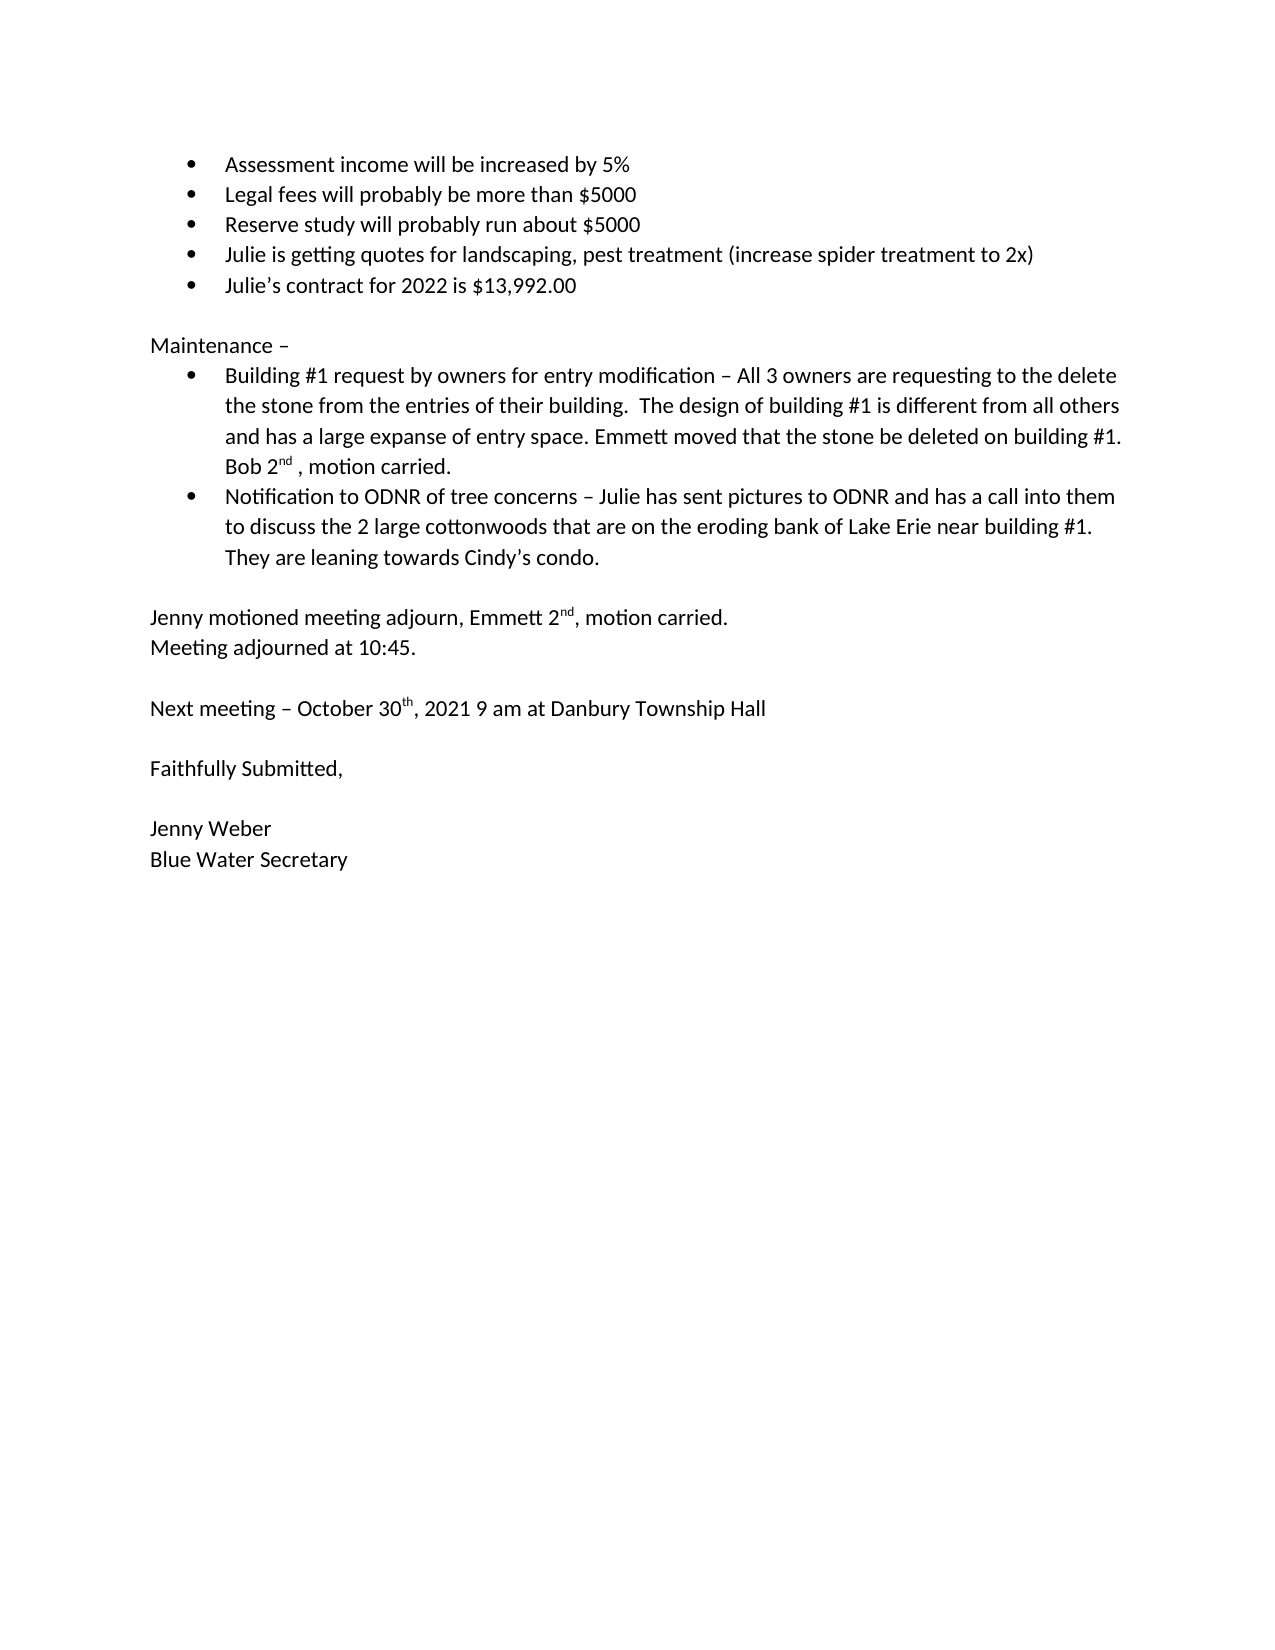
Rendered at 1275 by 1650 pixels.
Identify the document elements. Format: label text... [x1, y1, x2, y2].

list Notification to ODNR of tree concerns – Julie has sent pictures to ODNR and has a call into them to discuss the 2 large cottonwoods that are on the eroding bank of Lake Erie near building #1. They are leaning towards Cindy’s condo. [187, 482, 1125, 571]
text Maintenance – [150, 331, 1125, 359]
list Building #1 request by owners for entry modification – All 3 owners are requesting to the delete the stone from the entries of their building. The design of building #1 is different from all others and has a large expanse of entry space. Emmett moved that the stone be deleted on building #1. Bob 2nd , motion carried. [187, 361, 1125, 480]
list Legal fees will probably be more than $5000 [187, 180, 1125, 208]
list Assessment income will be increased by 5% [187, 150, 1125, 178]
text Jenny motioned meeting adjourn, Emmett 2nd, motion carried. [150, 603, 1125, 631]
text Jenny Weber [150, 814, 1125, 843]
list Julie’s contract for 2022 is $13,992.00 [187, 271, 1125, 299]
text Blue Water Secretary [150, 845, 1125, 873]
list Reserve study will probably run about $5000 [187, 210, 1125, 238]
text Meeting adjourned at 10:45. [150, 633, 1125, 661]
text Faithfully Submitted, [150, 754, 1125, 782]
list Julie is getting quotes for landscaping, pest treatment (increase spider treatment to 2x) [187, 241, 1125, 269]
text Next meeting – October 30th, 2021 9 am at Danbury Township Hall [150, 694, 1125, 722]
